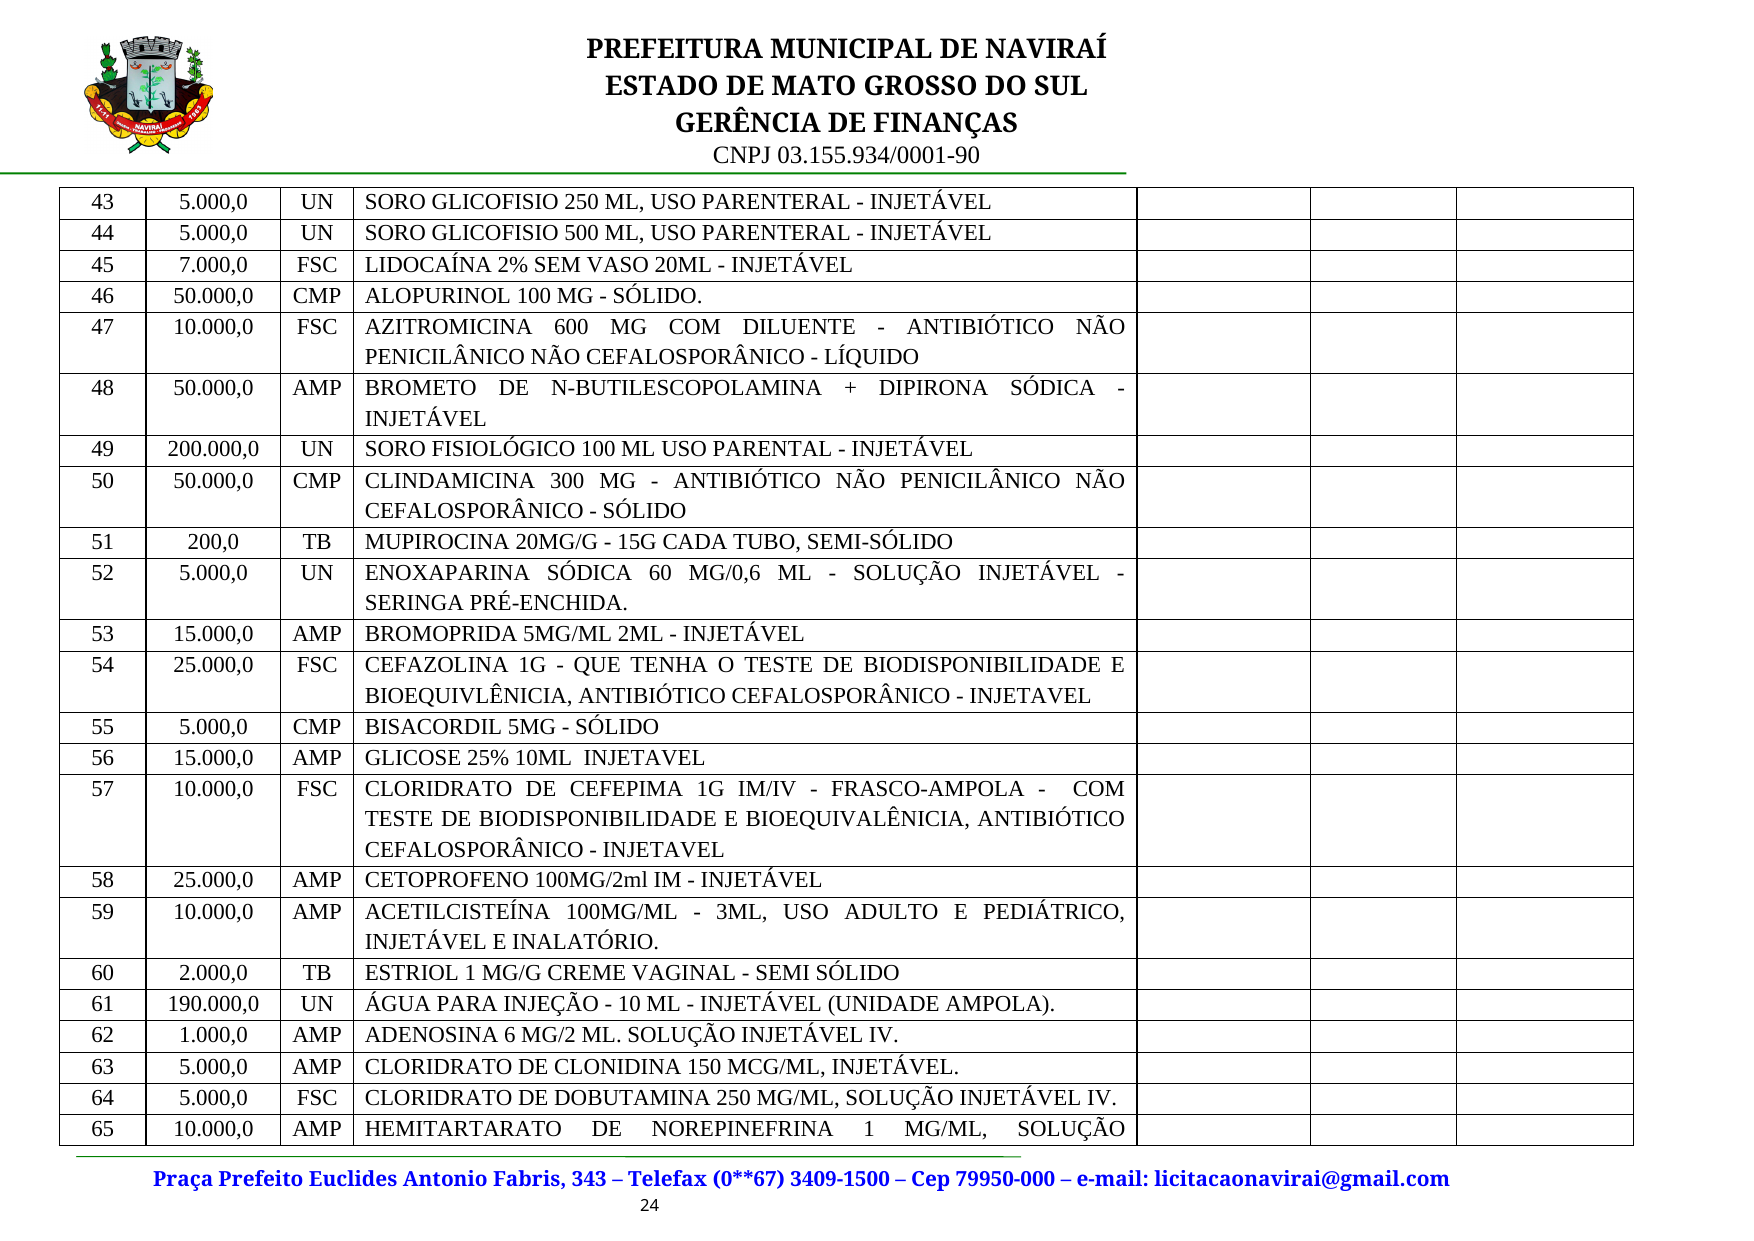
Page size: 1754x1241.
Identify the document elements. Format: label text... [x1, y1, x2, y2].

table_cell [1138, 652, 1310, 712]
table_cell ENOXAPARINA SÓDICA 60 MG/0,6 ML - SOLUÇÃO INJETÁVEL - SERINGA PRÉ-ENCHIDA. [354, 559, 1136, 619]
table_cell [1457, 1115, 1633, 1145]
table_cell 63 [60, 1053, 145, 1083]
table_cell [1311, 1021, 1456, 1052]
table_cell AMP [281, 744, 353, 774]
table_cell [1457, 652, 1633, 712]
table_cell [1311, 959, 1456, 989]
table_cell [1457, 990, 1633, 1020]
table_cell 53 [60, 620, 145, 651]
table_cell [1457, 744, 1633, 774]
table_cell [1457, 1021, 1633, 1052]
table_cell 10.000,0 [147, 898, 280, 958]
table_cell [1457, 775, 1633, 866]
table_cell SORO GLICOFISIO 250 ML, USO PARENTERAL - INJETÁVEL [354, 188, 1136, 218]
table_cell [1311, 744, 1456, 774]
table_cell TB [281, 959, 353, 989]
table_cell 200,0 [147, 528, 280, 558]
table_cell [1457, 282, 1633, 312]
table_cell 44 [60, 220, 145, 250]
table_cell [1311, 620, 1456, 651]
table_cell 5.000,0 [147, 713, 280, 743]
table_cell [1457, 620, 1633, 651]
table_cell [1138, 620, 1310, 651]
table_cell [1138, 559, 1310, 619]
table_cell [1311, 528, 1456, 558]
table_cell [1457, 528, 1633, 558]
table_cell CETOPROFENO 100MG/2ml IM - INJETÁVEL [354, 867, 1136, 897]
table_cell AMP [281, 374, 353, 434]
table_cell [1138, 1021, 1310, 1052]
table_cell AMP [281, 1053, 353, 1083]
table_cell [1311, 1084, 1456, 1114]
table_cell [1138, 188, 1310, 218]
table_cell 200.000,0 [147, 436, 280, 466]
table_cell FSC [281, 775, 353, 866]
table_cell [1457, 251, 1633, 281]
table_cell [1138, 436, 1310, 466]
table_cell [1457, 959, 1633, 989]
table_cell FSC [281, 1084, 353, 1114]
table_cell FSC [281, 251, 353, 281]
table_cell [1138, 775, 1310, 866]
table_cell GLICOSE 25% 10ML INJETAVEL [354, 744, 1136, 774]
table_cell [1138, 1053, 1310, 1083]
table_cell [1457, 898, 1633, 958]
table_cell 48 [60, 374, 145, 434]
table_cell 55 [60, 713, 145, 743]
table_cell 190.000,0 [147, 990, 280, 1020]
table_cell [1138, 313, 1310, 373]
table_cell UN [281, 220, 353, 250]
table_cell MUPIROCINA 20MG/G - 15G CADA TUBO, SEMI-SÓLIDO [354, 528, 1136, 558]
table_cell 15.000,0 [147, 620, 280, 651]
table_cell [1311, 467, 1456, 527]
table_cell 25.000,0 [147, 652, 280, 712]
table_cell 64 [60, 1084, 145, 1114]
table_cell 51 [60, 528, 145, 558]
table_cell [1311, 559, 1456, 619]
table_cell [1311, 1053, 1456, 1083]
table_cell [1311, 436, 1456, 466]
table_cell [1311, 990, 1456, 1020]
table_cell CEFAZOLINA 1G - QUE TENHA O TESTE DE BIODISPONIBILIDADE E BIOEQUIVLÊNICIA, ANTIBIÓTICO CEFALOSPORÂNICO - INJETAVEL [354, 652, 1136, 712]
table_cell AMP [281, 1115, 353, 1145]
table_cell [1457, 713, 1633, 743]
table_cell UN [281, 188, 353, 218]
table_cell [1311, 652, 1456, 712]
table_cell 50.000,0 [147, 374, 280, 434]
table_cell [1138, 1115, 1310, 1145]
table_cell ALOPURINOL 100 MG - SÓLIDO. [354, 282, 1136, 312]
table_cell 7.000,0 [147, 251, 280, 281]
table_cell CLORIDRATO DE DOBUTAMINA 250 MG/ML, SOLUÇÃO INJETÁVEL IV. [354, 1084, 1136, 1114]
table_cell 65 [60, 1115, 145, 1145]
table_cell 50 [60, 467, 145, 527]
table_cell [1311, 713, 1456, 743]
table_cell BISACORDIL 5MG - SÓLIDO [354, 713, 1136, 743]
table_cell 10.000,0 [147, 775, 280, 866]
table_cell AZITROMICINA 600 MG COM DILUENTE - ANTIBIÓTICO NÃO PENICILÂNICO NÃO CEFALOSPORÂNICO - LÍQUIDO [354, 313, 1136, 373]
table_cell 45 [60, 251, 145, 281]
table_cell AMP [281, 620, 353, 651]
table_cell [1457, 867, 1633, 897]
table_cell 15.000,0 [147, 744, 280, 774]
table_cell 25.000,0 [147, 867, 280, 897]
table_cell [1311, 313, 1456, 373]
table_cell 60 [60, 959, 145, 989]
table_cell [1457, 467, 1633, 527]
table_cell UN [281, 436, 353, 466]
table_cell TB [281, 528, 353, 558]
table_cell UN [281, 990, 353, 1020]
table_cell 49 [60, 436, 145, 466]
table_cell 5.000,0 [147, 1084, 280, 1114]
table_cell 43 [60, 188, 145, 218]
table_cell [1138, 220, 1310, 250]
table_cell 5.000,0 [147, 559, 280, 619]
table_cell [1457, 374, 1633, 434]
picture [84, 36, 213, 154]
table_cell ESTRIOL 1 MG/G CREME VAGINAL - SEMI SÓLIDO [354, 959, 1136, 989]
table_cell [1311, 251, 1456, 281]
table_cell [1138, 251, 1310, 281]
table_cell FSC [281, 652, 353, 712]
table_cell CLINDAMICINA 300 MG - ANTIBIÓTICO NÃO PENICILÂNICO NÃO CEFALOSPORÂNICO - SÓLIDO [354, 467, 1136, 527]
table_cell 5.000,0 [147, 220, 280, 250]
table_cell ADENOSINA 6 MG/2 ML. SOLUÇÃO INJETÁVEL IV. [354, 1021, 1136, 1052]
table_cell 5.000,0 [147, 188, 280, 218]
table_cell 62 [60, 1021, 145, 1052]
table_cell 56 [60, 744, 145, 774]
table_cell 10.000,0 [147, 313, 280, 373]
table_cell [1311, 374, 1456, 434]
table_cell 61 [60, 990, 145, 1020]
table_cell LIDOCAÍNA 2% SEM VASO 20ML - INJETÁVEL [354, 251, 1136, 281]
table_cell [1138, 959, 1310, 989]
table_cell 57 [60, 775, 145, 866]
table_cell AMP [281, 898, 353, 958]
table_cell [1138, 374, 1310, 434]
table_cell [1457, 313, 1633, 373]
table_cell CMP [281, 282, 353, 312]
table_cell [1138, 713, 1310, 743]
table_cell 59 [60, 898, 145, 958]
table_cell SORO GLICOFISIO 500 ML, USO PARENTERAL - INJETÁVEL [354, 220, 1136, 250]
table_cell 1.000,0 [147, 1021, 280, 1052]
table_cell [1311, 775, 1456, 866]
table_cell 50.000,0 [147, 282, 280, 312]
table_cell CMP [281, 467, 353, 527]
table_cell [1457, 188, 1633, 218]
table_cell [1138, 867, 1310, 897]
table_cell [1138, 467, 1310, 527]
table_cell [1311, 220, 1456, 250]
table_cell CLORIDRATO DE CEFEPIMA 1G IM/IV - FRASCO-AMPOLA - COM TESTE DE BIODISPONIBILIDADE E BIOEQUIVALÊNICIA, ANTIBIÓTICO CEFALOSPORÂNICO - INJETAVEL [354, 775, 1136, 866]
table_cell [1457, 436, 1633, 466]
table_cell 10.000,0 [147, 1115, 280, 1145]
table_cell 50.000,0 [147, 467, 280, 527]
table_cell [1457, 1084, 1633, 1114]
table_cell [1311, 1115, 1456, 1145]
table_cell [1138, 1084, 1310, 1114]
table_cell [1311, 898, 1456, 958]
table_cell 54 [60, 652, 145, 712]
table_cell CLORIDRATO DE CLONIDINA 150 MCG/ML, INJETÁVEL. [354, 1053, 1136, 1083]
table_cell [1457, 220, 1633, 250]
table_cell [1138, 744, 1310, 774]
table_cell [1138, 990, 1310, 1020]
table_cell UN [281, 559, 353, 619]
table_cell ÁGUA PARA INJEÇÃO - 10 ML - INJETÁVEL (UNIDADE AMPOLA). [354, 990, 1136, 1020]
table_cell AMP [281, 1021, 353, 1052]
table_cell [1311, 188, 1456, 218]
table_cell HEMITARTARATO DE NOREPINEFRINA 1 MG/ML, SOLUÇÃO INJETÁVEL ESTÉRIL IV. [354, 1115, 1136, 1145]
table_cell 52 [60, 559, 145, 619]
table_cell FSC [281, 313, 353, 373]
table_cell 46 [60, 282, 145, 312]
table_cell [1457, 559, 1633, 619]
table_cell [1311, 867, 1456, 897]
table_cell [1138, 528, 1310, 558]
table_cell 5.000,0 [147, 1053, 280, 1083]
table_cell 58 [60, 867, 145, 897]
table_cell 47 [60, 313, 145, 373]
table_cell [1457, 1053, 1633, 1083]
table_cell SORO FISIOLÓGICO 100 ML USO PARENTAL - INJETÁVEL [354, 436, 1136, 466]
table_cell ACETILCISTEÍNA 100MG/ML - 3ML, USO ADULTO E PEDIÁTRICO, INJETÁVEL E INALATÓRIO. [354, 898, 1136, 958]
table_cell AMP [281, 867, 353, 897]
table_cell [1138, 282, 1310, 312]
table_cell BROMOPRIDA 5MG/ML 2ML - INJETÁVEL [354, 620, 1136, 651]
table_cell BROMETO DE N-BUTILESCOPOLAMINA + DIPIRONA SÓDICA - INJETÁVEL [354, 374, 1136, 434]
table_cell 2.000,0 [147, 959, 280, 989]
table_cell CMP [281, 713, 353, 743]
table_cell [1138, 898, 1310, 958]
table_cell [1311, 282, 1456, 312]
